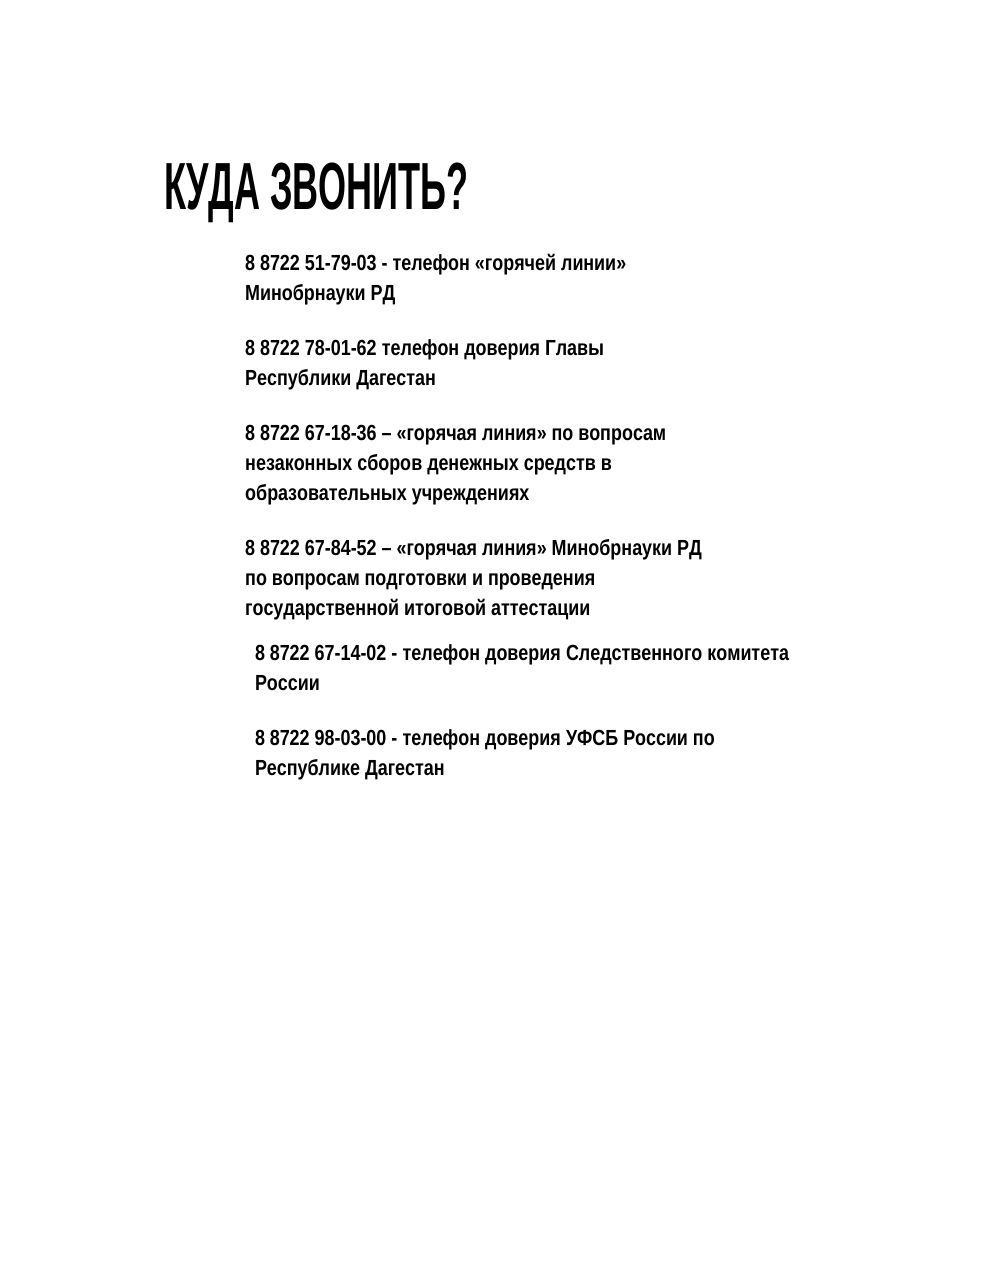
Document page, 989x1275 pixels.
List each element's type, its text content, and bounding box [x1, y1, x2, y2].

text 8 8722 98-03-00 - телефон доверия УФСБ России по Республике Дагестан [255, 722, 797, 782]
text 8 8722 78-01-62 телефон доверия Главы Республики Дагестан [245, 332, 709, 392]
text 8 8722 67-18-36 – «горячая линия» по вопросам незаконных сборов денежных средств в образовательных учреждениях [245, 417, 709, 507]
text 8 8722 51-79-03 - телефон «горячей линии» Минобрнауки РД [245, 247, 709, 307]
text КУДА ЗВОНИТЬ? [164, 156, 469, 223]
text 8 8722 67-84-52 – «горячая линия» Минобрнауки РД по вопросам подготовки и проведения государственной итоговой аттестации [245, 532, 709, 622]
text 8 8722 67-14-02 - телефон доверия Следственного комитета России [255, 637, 797, 697]
